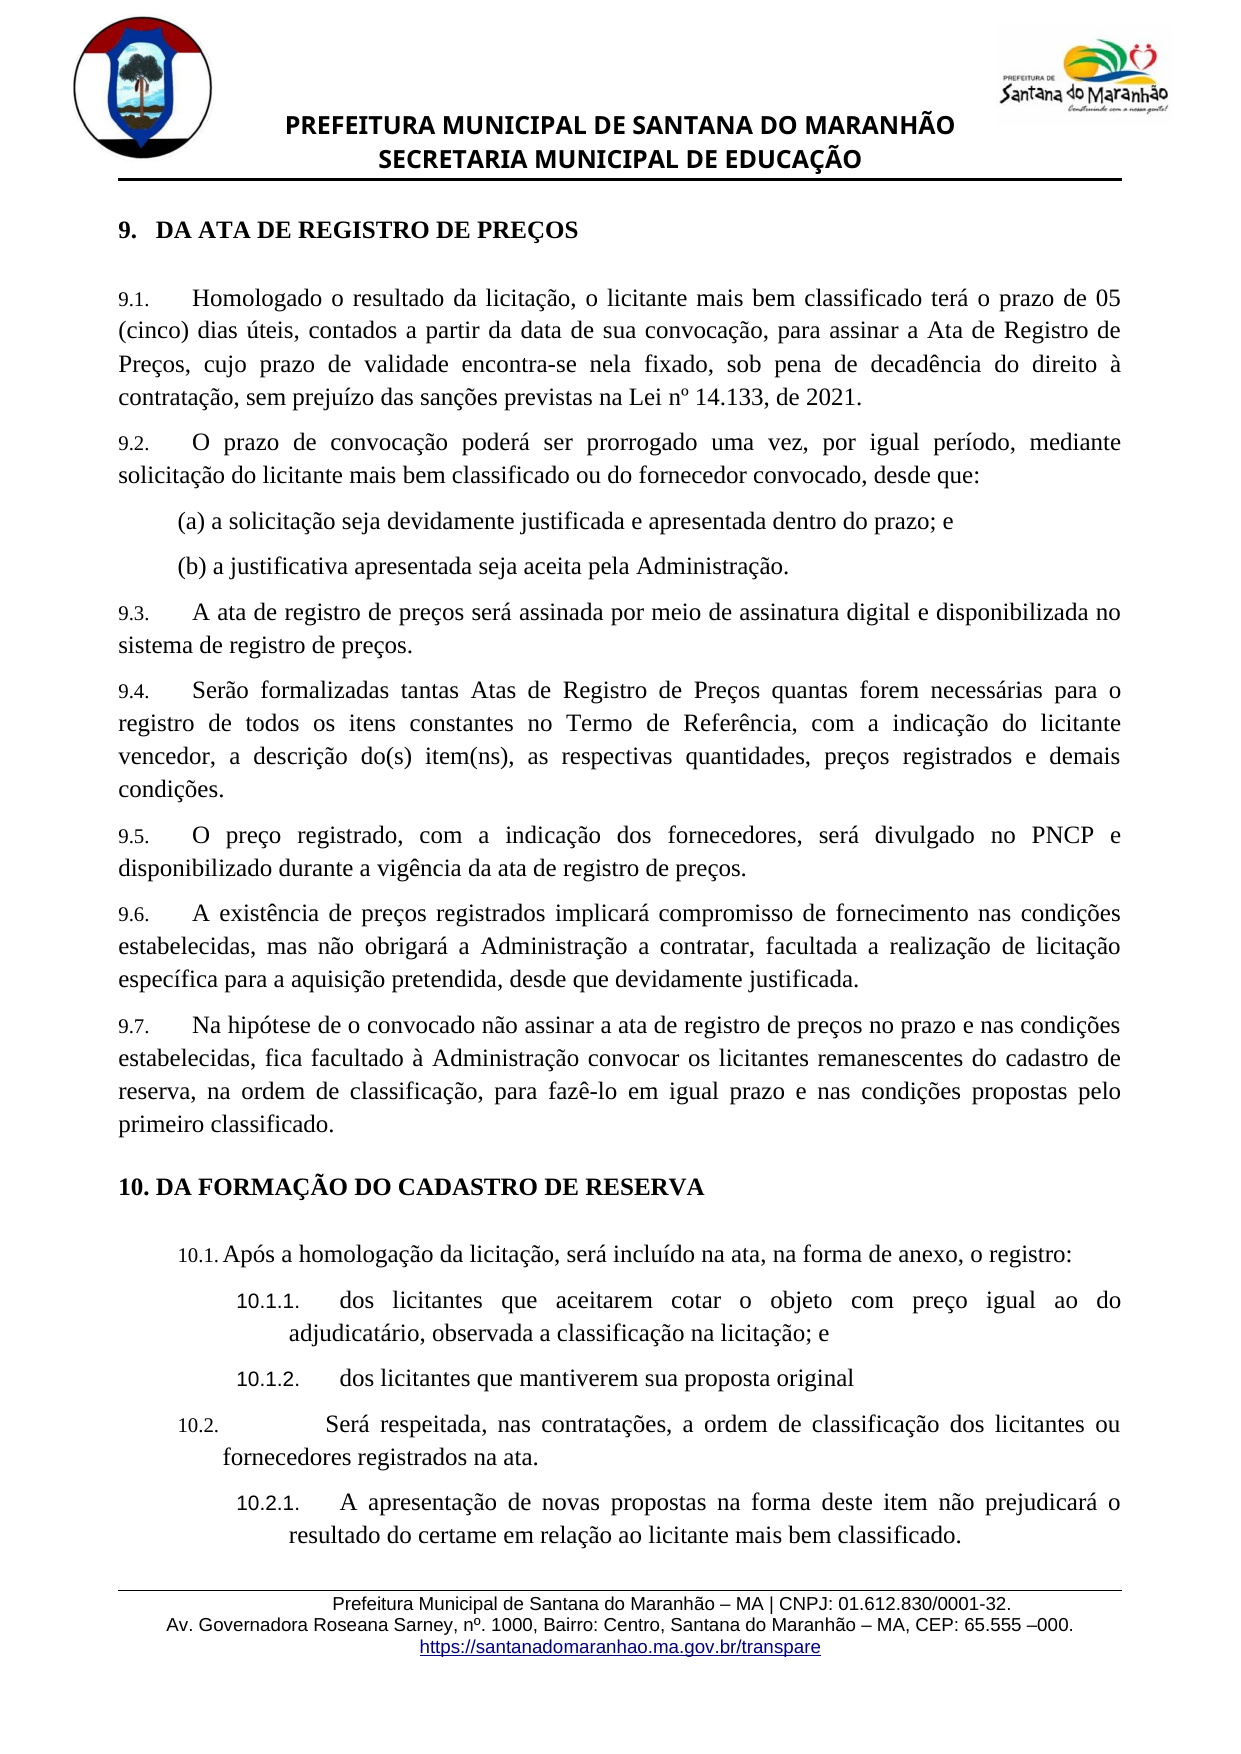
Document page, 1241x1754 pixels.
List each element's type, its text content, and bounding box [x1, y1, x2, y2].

list A apresentação de novas propostas na forma deste item não prejudicará o resultado do certame em relação ao licitante mais bem classificado. [236, 1487, 1122, 1549]
text Serão formalizadas tantas Atas de Registro de Preços quantas forem necessárias para o registro de todos os itens constantes no Termo de Referência, com a indicação do licitante vencedor, a descrição do(s) item(ns), as respectivas quantidades, preços registrados e demais condições. [118, 675, 1122, 803]
picture [71, 13, 215, 162]
list Após a homologação da licitação, será incluído na ata, na forma de anexo, o registro: [177, 1239, 1122, 1268]
text Homologado o resultado da licitação, o licitante mais bem classificado terá o prazo de 05 (cinco) dias úteis, contados a partir da data de sua convocação, para assinar a Ata de Registro de Preços, cujo prazo de validade encontra-se nela fixado, sob pena de decadência do direito à contratação, sem prejuízo das sanções previstas na Lei nº 14.133, de 2021. [118, 283, 1122, 410]
text Será respeitada, nas contratações, a ordem de classificação dos licitantes ou fornecedores registrados na ata. [177, 1409, 1122, 1471]
text Na hipótese de o convocado não assinar a ata de registro de preços no prazo e nas condições estabelecidas, fica facultado à Administração convocar os licitantes remanescentes do cadastro de reserva, na ordem de classificação, para fazê-lo em igual prazo e nas condições propostas pelo primeiro classificado. [118, 1010, 1122, 1138]
text DA FORMAÇÃO DO CADASTRO DE RESERVA [118, 1172, 1122, 1201]
text DA ATA DE REGISTRO DE PREÇOS [118, 215, 1122, 244]
text A existência de preços registrados implicará compromisso de fornecimento nas condições estabelecidas, mas não obrigará a Administração a contratar, facultada a realização de licitação específica para a aquisição pretendida, desde que devidamente justificada. [118, 898, 1122, 993]
text dos licitantes que mantiverem sua proposta original [236, 1363, 1122, 1392]
list (a) a solicitação seja devidamente justificada e apresentada dentro do prazo; e [177, 506, 1122, 534]
text O prazo de convocação poderá ser prorrogado uma vez, por igual período, mediante solicitação do licitante mais bem classificado ou do fornecedor convocado, desde que: [118, 427, 1122, 489]
picture [995, 25, 1173, 126]
text A ata de registro de preços será assinada por meio de assinatura digital e disponibilizada no sistema de registro de preços. [118, 597, 1122, 658]
text dos licitantes que aceitarem cotar o objeto com preço igual ao do adjudicatário, observada a classificação na licitação; e [236, 1285, 1122, 1347]
text O preço registrado, com a indicação dos fornecedores, será divulgado no PNCP e disponibilizado durante a vigência da ata de registro de preços. [118, 820, 1122, 882]
list (b) a justificativa apresentada seja aceita pela Administração. [177, 551, 1122, 580]
